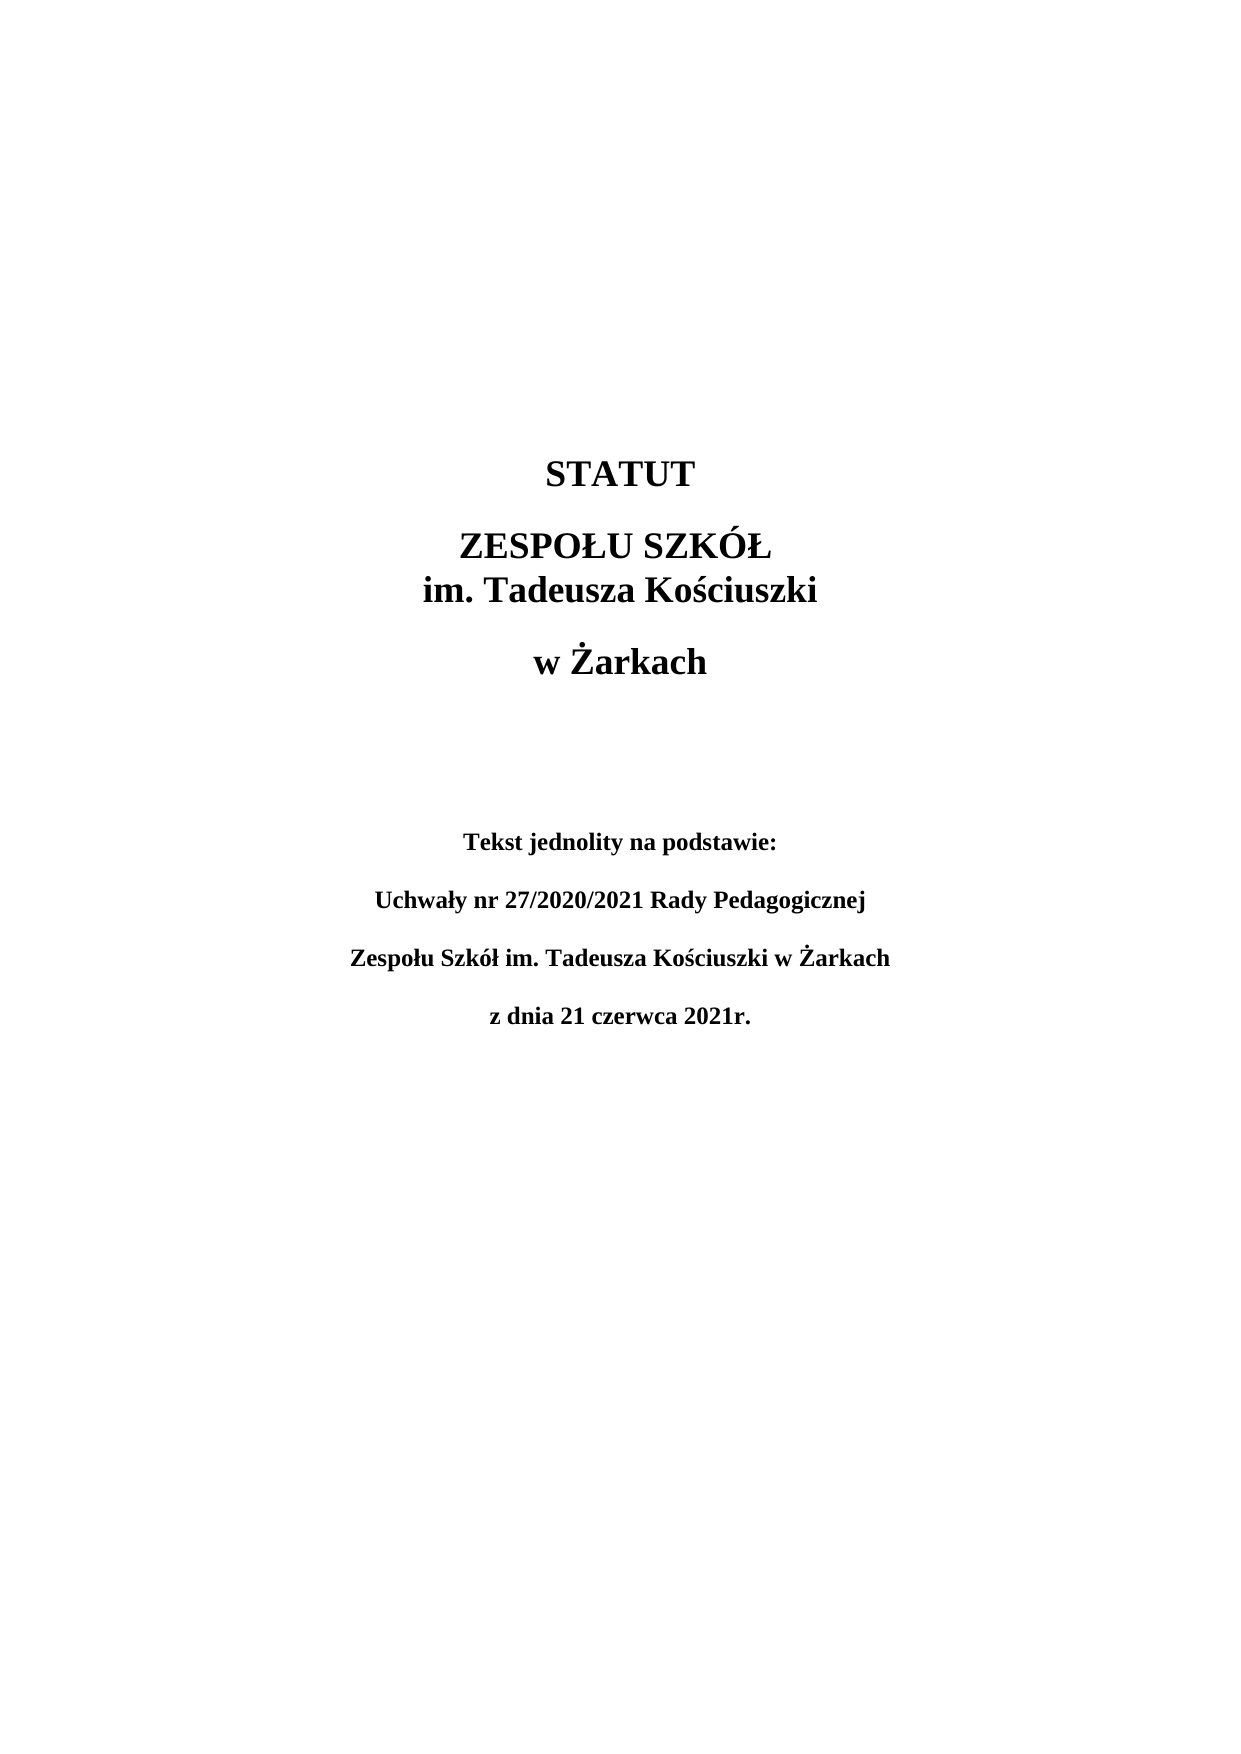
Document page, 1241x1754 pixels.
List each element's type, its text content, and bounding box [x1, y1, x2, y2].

text z dnia 21 czerwca 2021r. [148, 1001, 1093, 1030]
text STATUT [148, 452, 1093, 495]
text w Żarkach [148, 639, 1093, 682]
text Tekst jednolity na podstawie: [148, 827, 1093, 856]
text Uchwały nr 27/2020/2021 Rady Pedagogicznej [148, 885, 1093, 914]
text ZESPOŁU SZKÓŁ im. Tadeusza Kościuszki [148, 524, 1093, 610]
text Zespołu Szkół im. Tadeusza Kościuszki w Żarkach [148, 943, 1093, 972]
